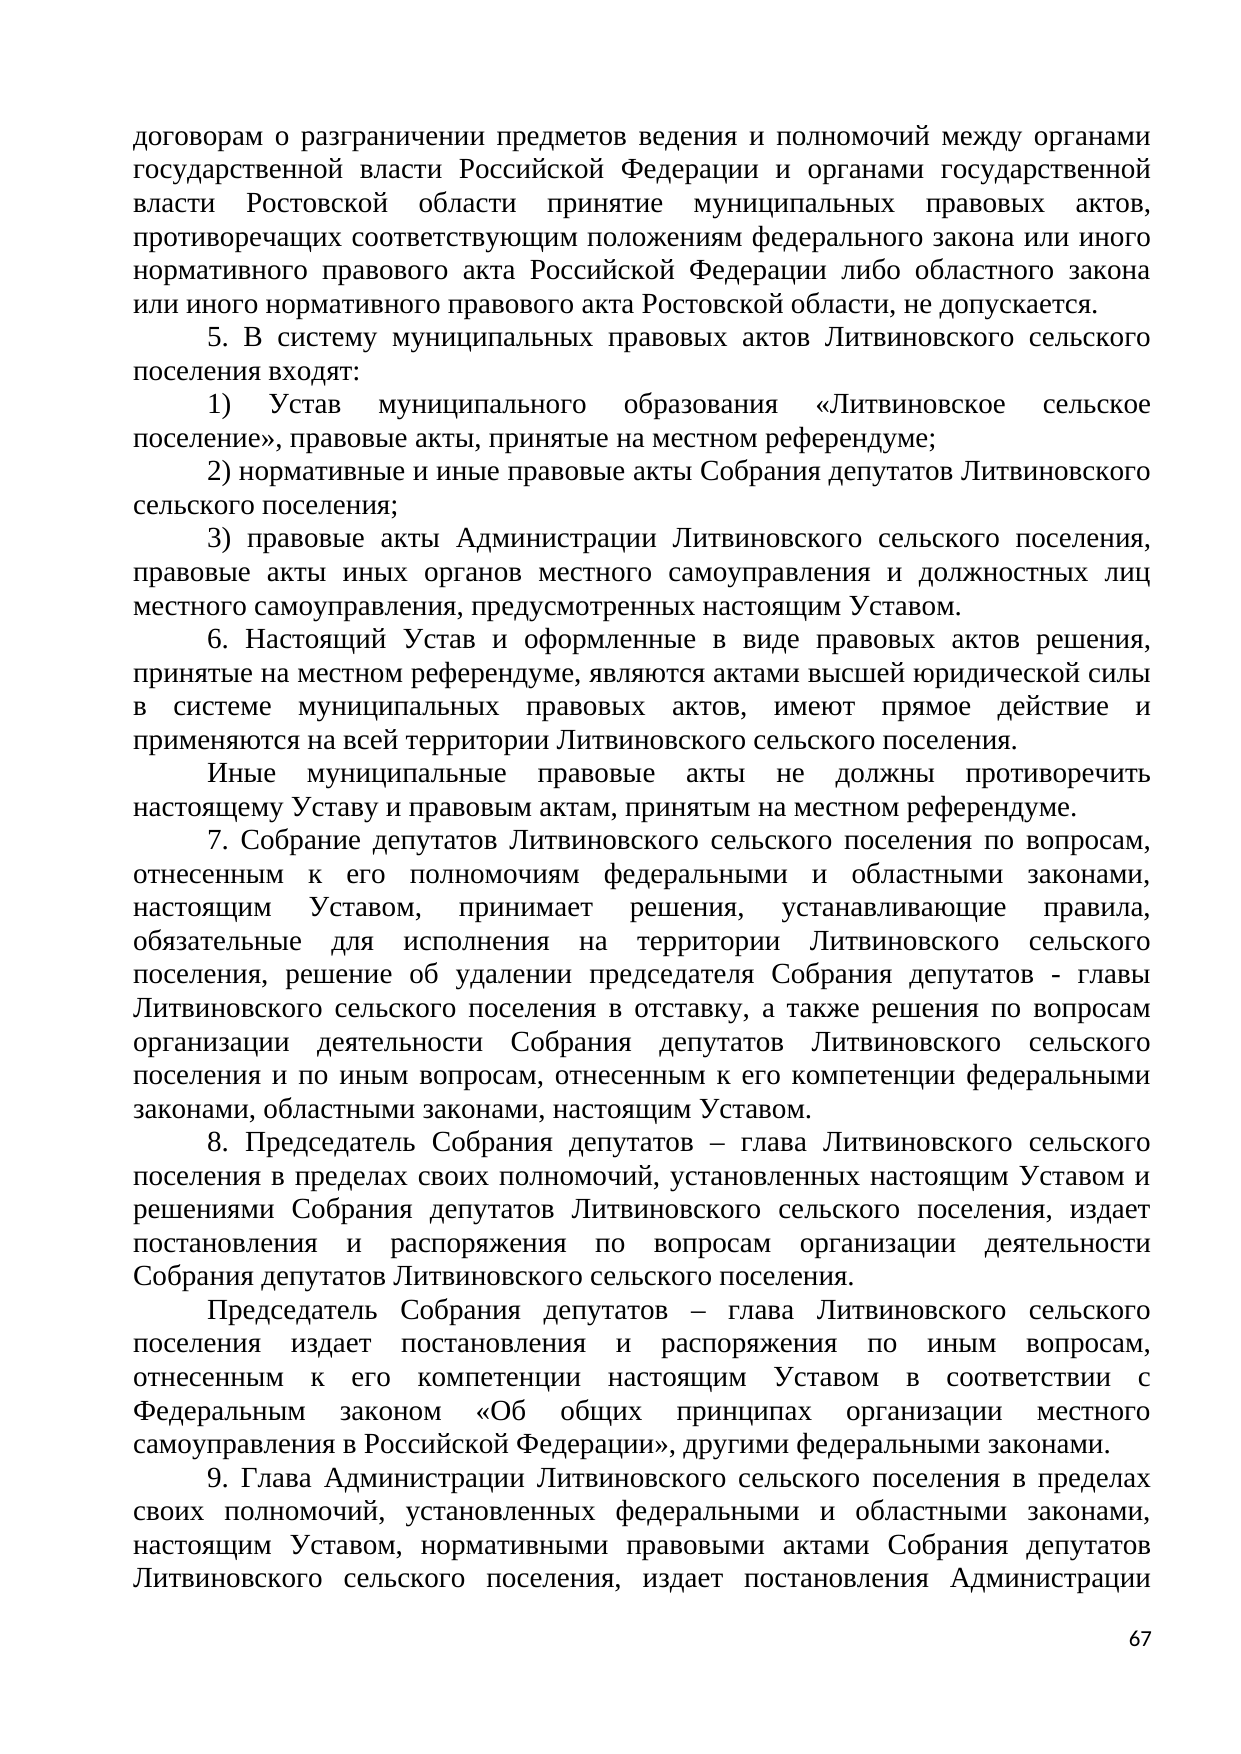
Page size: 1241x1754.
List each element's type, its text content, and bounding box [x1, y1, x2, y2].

text Председатель Собрания депутатов – глава Литвиновского сельского поселения издает постановления и распоряжения по иным вопросам, отнесенным к его компетенции настоящим Уставом в соответствии с Федеральным законом «Об общих принципах организации местного самоуправления в Российской Федерации», другими федеральными законами. [133, 1292, 1152, 1460]
text 8. Председатель Собрания депутатов – глава Литвиновского сельского поселения в пределах своих полномочий, установленных настоящим Уставом и решениями Собрания депутатов Литвиновского сельского поселения, издает постановления и распоряжения по вопросам организации деятельности Собрания депутатов Литвиновского сельского поселения. [133, 1124, 1152, 1292]
text 2) нормативные и иные правовые акты Собрания депутатов Литвиновского сельского поселения; [133, 453, 1152, 521]
text 1) Устав муниципального образования «Литвиновское сельское поселение», правовые акты, принятые на местном референдуме; [133, 386, 1152, 453]
text 5. В систему муниципальных правовых актов Литвиновского сельского поселения входят: [133, 319, 1152, 386]
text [133, 1460, 1152, 1594]
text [133, 118, 1152, 319]
text 7. Собрание депутатов Литвиновского сельского поселения по вопросам, отнесенным к его полномочиям федеральными и областными законами, настоящим Уставом, принимает решения, устанавливающие правила, обязательные для исполнения на территории Литвиновского сельского поселения, решение об удалении председателя Собрания депутатов - главы Литвиновского сельского поселения в отставку, а также решения по вопросам организации деятельности Собрания депутатов Литвиновского сельского поселения и по иным вопросам, отнесенным к его компетенции федеральными законами, областными законами, настоящим Уставом. [133, 822, 1152, 1124]
text Иные муниципальные правовые акты не должны противоречить настоящему Уставу и правовым актам, принятым на местном референдуме. [133, 755, 1152, 822]
text 6. Настоящий Устав и оформленные в виде правовых актов решения, принятые на местном референдуме, являются актами высшей юридической силы в системе муниципальных правовых актов, имеют прямое действие и применяются на всей территории Литвиновского сельского поселения. [133, 621, 1152, 755]
text 3) правовые акты Администрации Литвиновского сельского поселения, правовые акты иных органов местного самоуправления и должностных лиц местного самоуправления, предусмотренных настоящим Уставом. [133, 521, 1152, 621]
